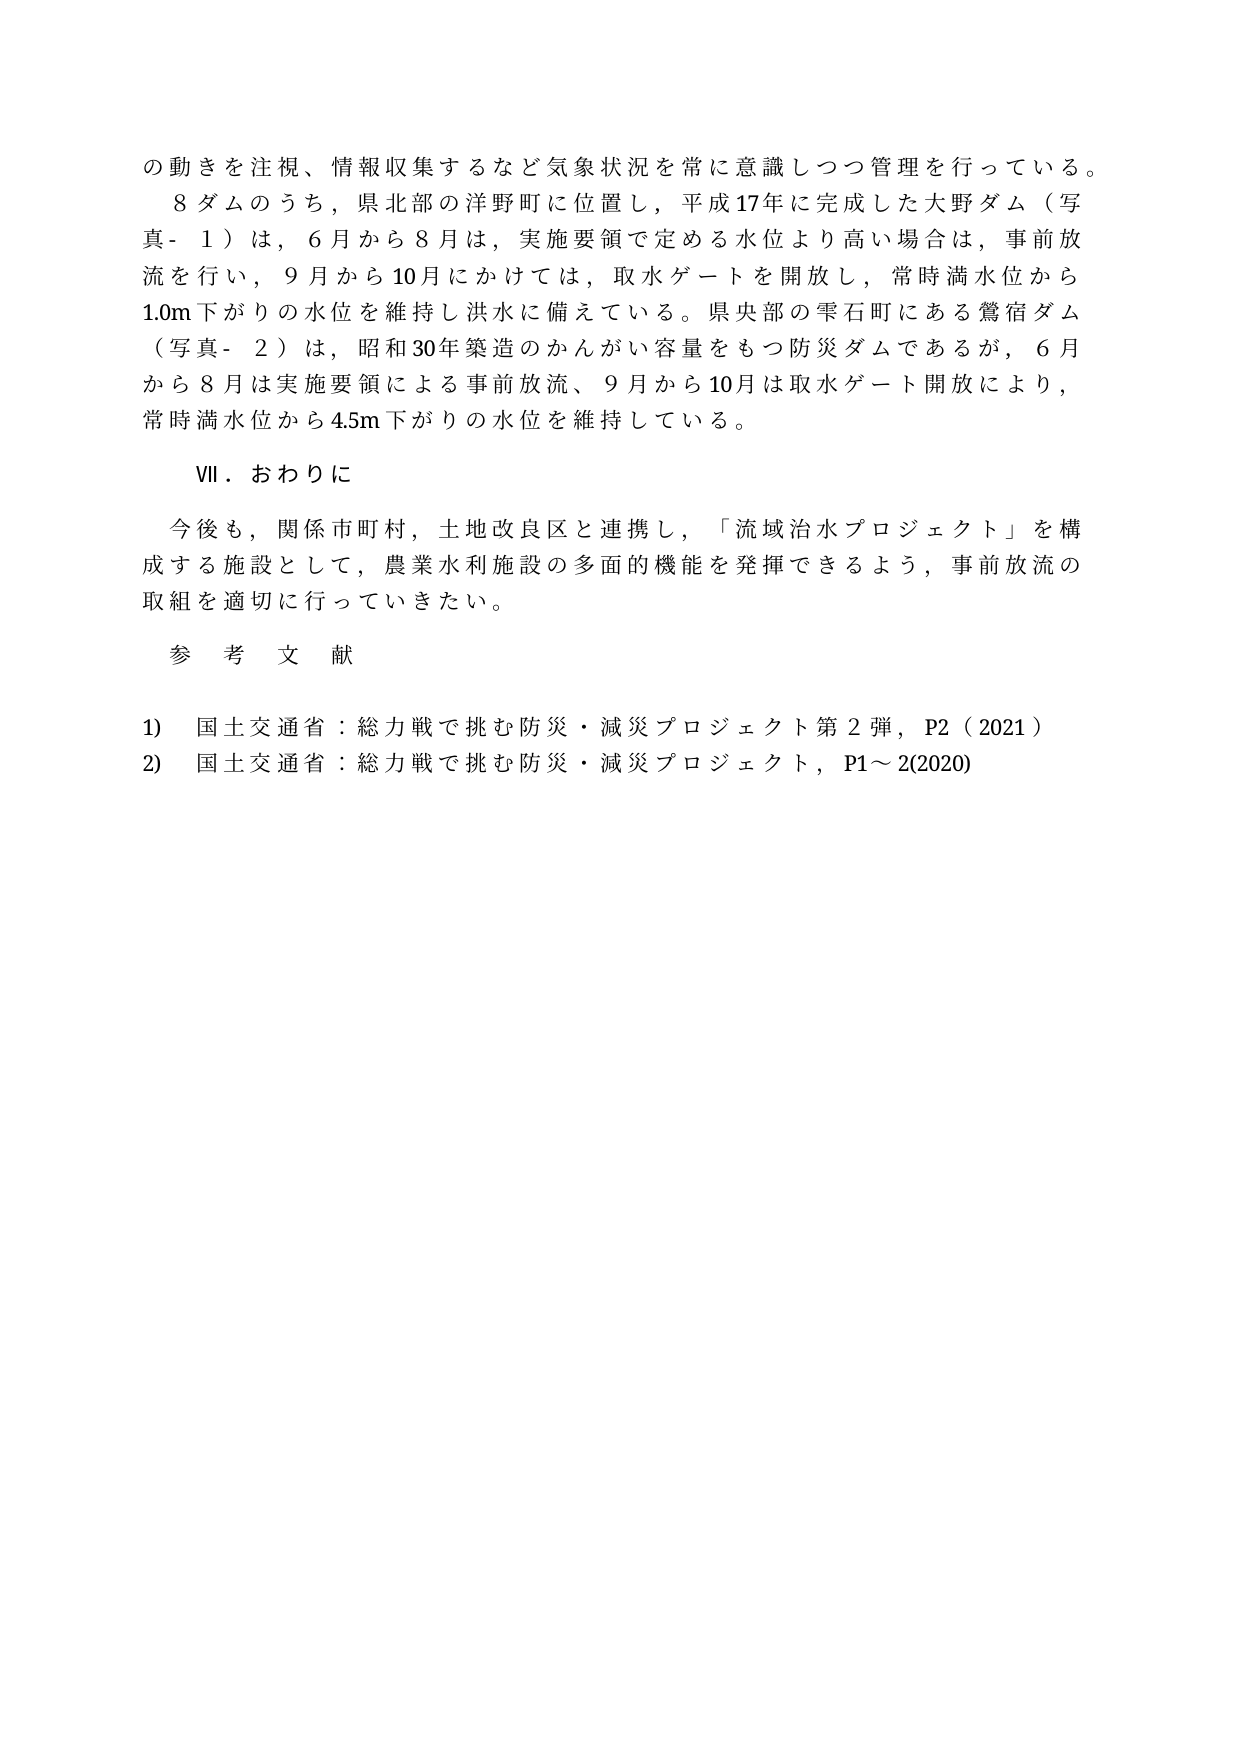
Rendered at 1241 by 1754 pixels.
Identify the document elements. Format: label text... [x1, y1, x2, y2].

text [142, 148, 1086, 293]
text Ⅶ．おわりに [142, 311, 1086, 347]
text 参 考 文 献 [142, 491, 1086, 527]
text 今後も，関係市町村，土地改良区と連携し，「流域治水プロジェクト」を構成する施設として，農業水利施設の多面的機能を発揮できるよう，事前放流の取組を適切に行っていきたい。 [142, 365, 1086, 473]
text 2) 国土交通省：総力戦で挑む防災・減災プロジェクト，P1～2(2020) [142, 600, 1086, 636]
text 1) 国土交通省：総力戦で挑む防災・減災プロジェクト第２弾，P2（2021） [142, 564, 1086, 600]
